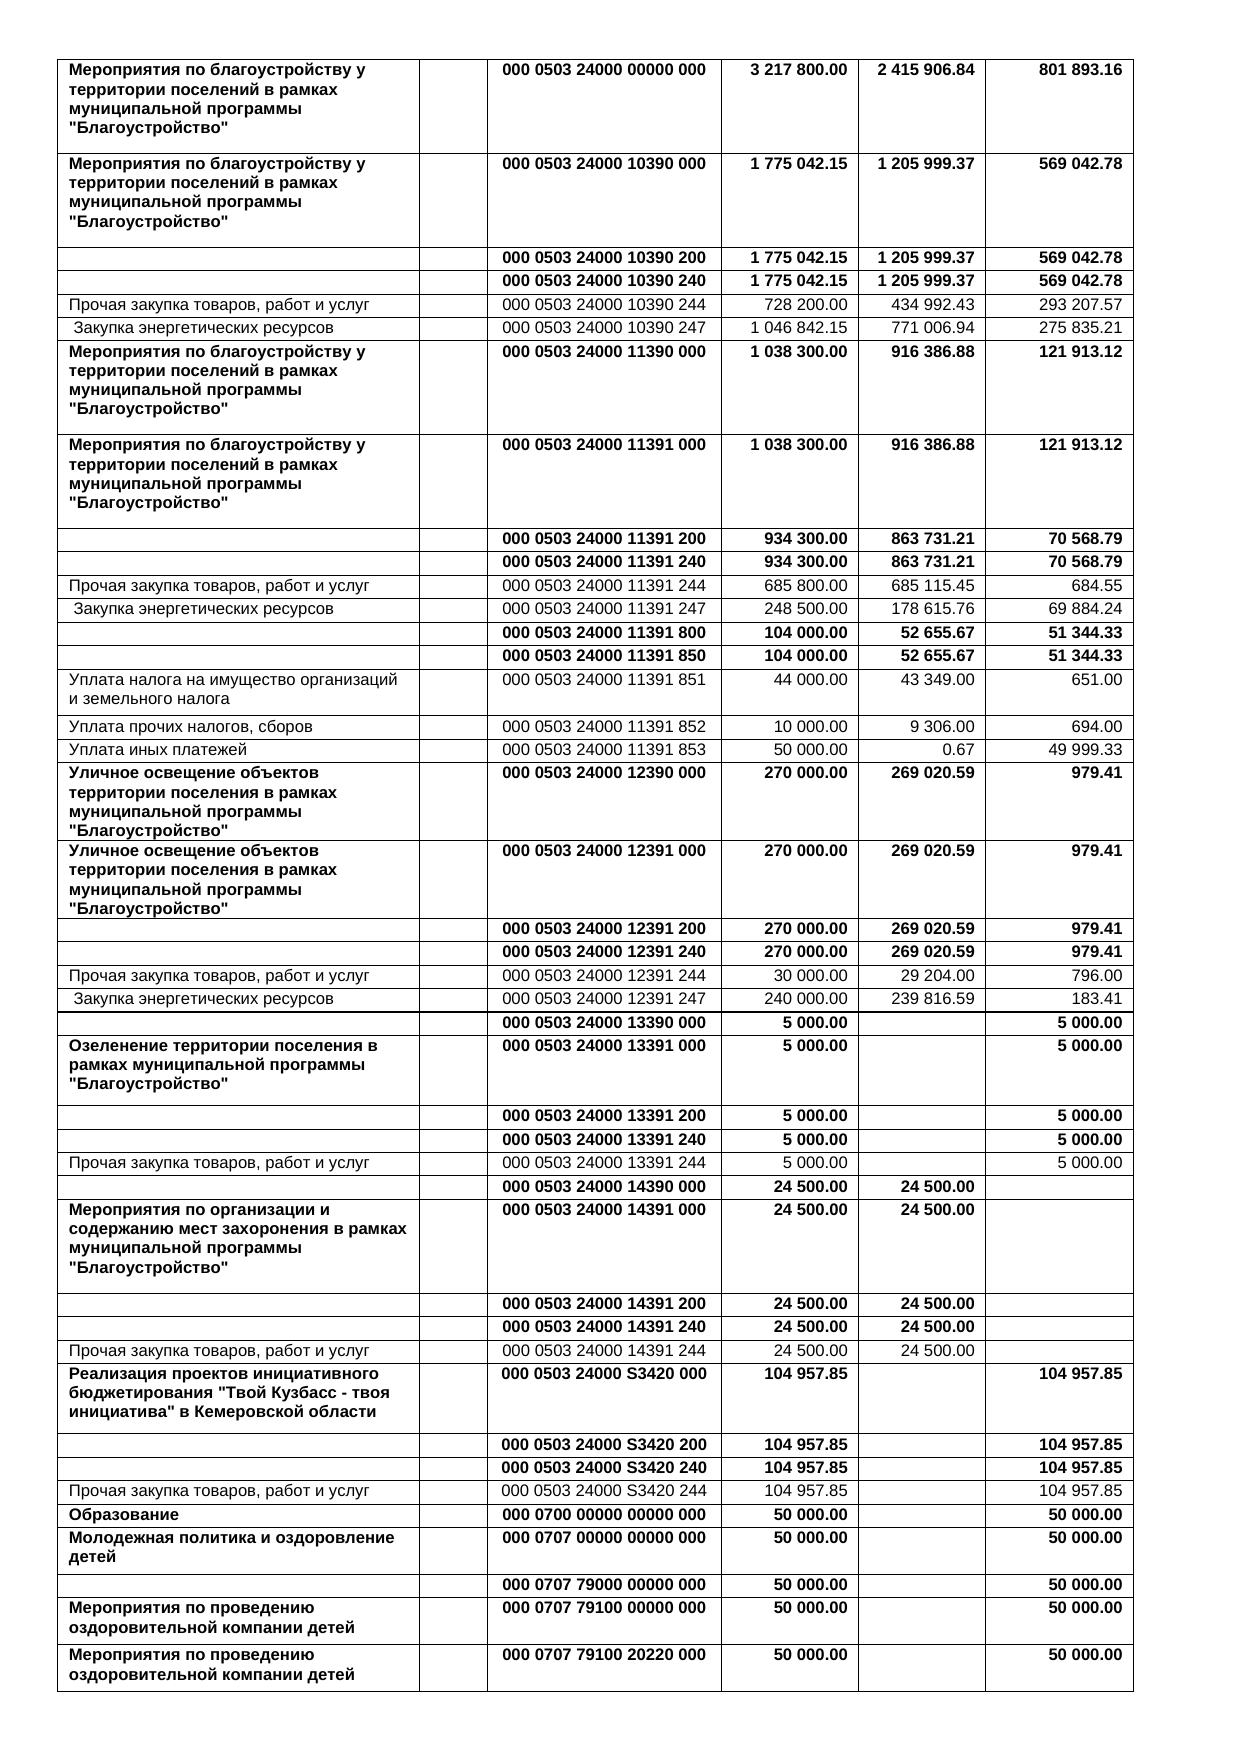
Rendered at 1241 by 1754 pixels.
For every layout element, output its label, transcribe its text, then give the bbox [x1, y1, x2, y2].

table_cell 240 000.00 [722, 989, 858, 1011]
table_cell [420, 1200, 487, 1293]
table_cell [420, 1130, 487, 1152]
table_cell [58, 552, 419, 575]
table_cell 000 0503 24000 12391 244 [488, 966, 721, 988]
table_cell 979.41 [986, 763, 1133, 840]
table_cell 863 731.21 [859, 529, 985, 551]
table_cell 269 020.59 [859, 763, 985, 840]
table_cell 52 655.67 [859, 646, 985, 668]
table_cell 50 000.00 [986, 1598, 1133, 1644]
table_cell 104 957.85 [722, 1434, 858, 1457]
table_cell 24 500.00 [859, 1317, 985, 1339]
table_cell 70 568.79 [986, 529, 1133, 551]
table_cell 000 0503 24000 10390 000 [488, 154, 721, 247]
table_cell 1 775 042.15 [722, 154, 858, 247]
table_cell [420, 1013, 487, 1035]
table_cell 104 957.85 [986, 1458, 1133, 1480]
table_cell [420, 1645, 487, 1691]
table_cell [420, 1528, 487, 1574]
table_cell 104 957.85 [722, 1364, 858, 1433]
table_cell 569 042.78 [986, 154, 1133, 247]
table_cell [58, 1317, 419, 1339]
table_cell [859, 1364, 985, 1433]
table_cell [420, 576, 487, 598]
table_cell 000 0503 24000 S3420 244 [488, 1481, 721, 1503]
table_cell [58, 1458, 419, 1480]
table_cell [58, 248, 419, 270]
table_cell [859, 1434, 985, 1457]
table_cell [420, 1176, 487, 1199]
table_cell 5 000.00 [722, 1013, 858, 1035]
table_cell [420, 529, 487, 551]
table_cell 50 000.00 [986, 1645, 1133, 1691]
table_cell [58, 623, 419, 645]
table_cell Прочая закупка товаров, работ и услуг [58, 966, 419, 988]
table_cell 104 000.00 [722, 623, 858, 645]
table_cell 916 386.88 [859, 435, 985, 528]
table_cell 2 415 906.84 [859, 60, 985, 153]
table_cell 5 000.00 [722, 1036, 858, 1105]
table_cell 29 204.00 [859, 966, 985, 988]
table_cell 5 000.00 [986, 1036, 1133, 1105]
table_cell 000 0503 24000 13391 240 [488, 1130, 721, 1152]
table_cell 104 957.85 [986, 1481, 1133, 1503]
table_cell 000 0503 24000 14390 000 [488, 1176, 721, 1199]
table_cell 000 0503 24000 12391 240 [488, 942, 721, 964]
table_cell Прочая закупка товаров, работ и услуг [58, 1341, 419, 1363]
table_cell [986, 1200, 1133, 1293]
table_cell 000 0503 24000 11391 240 [488, 552, 721, 575]
table_cell 934 300.00 [722, 529, 858, 551]
table_cell Мероприятия по благоустройству у территории поселений в рамках муниципальной программы "Благоустройство" [58, 60, 419, 153]
table_cell 771 006.94 [859, 318, 985, 340]
table_cell Прочая закупка товаров, работ и услуг [58, 295, 419, 317]
table_cell [58, 1013, 419, 1035]
table_cell Уличное освещение объектов территории поселения в рамках муниципальной программы "Благоустройство" [58, 763, 419, 840]
table_cell 000 0503 24000 13391 244 [488, 1153, 721, 1175]
table_cell 1 205 999.37 [859, 248, 985, 270]
table_cell 1 046 842.15 [722, 318, 858, 340]
table_cell 51 344.33 [986, 623, 1133, 645]
table_cell [58, 1575, 419, 1597]
table_cell Закупка энергетических ресурсов [58, 318, 419, 340]
table_cell [420, 1106, 487, 1128]
table_cell 000 0503 24000 12390 000 [488, 763, 721, 840]
table_cell 979.41 [986, 942, 1133, 964]
table_cell 178 615.76 [859, 599, 985, 622]
table_cell 248 500.00 [722, 599, 858, 622]
table_cell 000 0503 24000 11391 244 [488, 576, 721, 598]
table_cell 684.55 [986, 576, 1133, 598]
table_cell [420, 1294, 487, 1316]
table_cell 000 0503 24000 11391 851 [488, 670, 721, 715]
table_cell Молодежная политика и оздоровление детей [58, 1528, 419, 1574]
table_cell [420, 1153, 487, 1175]
table_cell 916 386.88 [859, 341, 985, 434]
table_cell 104 957.85 [722, 1481, 858, 1503]
table_cell 000 0503 24000 14391 000 [488, 1200, 721, 1293]
table_cell 183.41 [986, 989, 1133, 1011]
table_cell [420, 1036, 487, 1105]
table_cell 30 000.00 [722, 966, 858, 988]
table_cell 51 344.33 [986, 646, 1133, 668]
table_cell [420, 646, 487, 668]
table_cell 000 0503 24000 11390 000 [488, 341, 721, 434]
table_cell [58, 919, 419, 941]
table_cell 000 0707 79100 20220 000 [488, 1645, 721, 1691]
table_cell 50 000.00 [722, 1575, 858, 1597]
table_cell Мероприятия по проведению оздоровительной компании детей [58, 1645, 419, 1691]
table_cell 5 000.00 [722, 1153, 858, 1175]
table_cell 275 835.21 [986, 318, 1133, 340]
table_cell Уплата прочих налогов, сборов [58, 716, 419, 739]
table_cell 24 500.00 [722, 1176, 858, 1199]
table_cell 121 913.12 [986, 341, 1133, 434]
table_cell [420, 154, 487, 247]
table_cell 24 500.00 [722, 1200, 858, 1293]
table_cell [420, 740, 487, 762]
table_cell 000 0503 24000 11391 800 [488, 623, 721, 645]
table_cell [859, 1528, 985, 1574]
table_cell 270 000.00 [722, 841, 858, 918]
table_cell 293 207.57 [986, 295, 1133, 317]
table_cell [420, 248, 487, 270]
table_cell 121 913.12 [986, 435, 1133, 528]
table_cell 24 500.00 [859, 1294, 985, 1316]
table_cell Уплата налога на имущество организаций и земельного налога [58, 670, 419, 715]
table_cell 979.41 [986, 919, 1133, 941]
table_cell [420, 1434, 487, 1457]
table_cell 50 000.00 [722, 740, 858, 762]
table_cell [58, 1106, 419, 1128]
table_cell 694.00 [986, 716, 1133, 739]
table_cell [859, 1036, 985, 1105]
table_cell 000 0503 24000 S3420 240 [488, 1458, 721, 1480]
table_cell 000 0503 24000 11391 850 [488, 646, 721, 668]
table_cell [986, 1317, 1133, 1339]
table_cell [420, 599, 487, 622]
table_cell [420, 670, 487, 715]
table_cell [420, 1458, 487, 1480]
table_cell 000 0503 24000 11391 852 [488, 716, 721, 739]
table_cell 0.67 [859, 740, 985, 762]
table_cell 728 200.00 [722, 295, 858, 317]
table_cell 1 038 300.00 [722, 341, 858, 434]
table_cell 000 0503 24000 13390 000 [488, 1013, 721, 1035]
table_cell 934 300.00 [722, 552, 858, 575]
table_cell 000 0503 24000 11391 000 [488, 435, 721, 528]
table_cell 000 0503 24000 10390 200 [488, 248, 721, 270]
table_cell Закупка энергетических ресурсов [58, 989, 419, 1011]
table_cell 50 000.00 [722, 1528, 858, 1574]
table_cell 270 000.00 [722, 919, 858, 941]
table_cell 000 0503 24000 14391 200 [488, 1294, 721, 1316]
table_cell 1 205 999.37 [859, 154, 985, 247]
table_cell 1 775 042.15 [722, 271, 858, 293]
table_cell 49 999.33 [986, 740, 1133, 762]
table_cell 43 349.00 [859, 670, 985, 715]
table_cell 000 0503 24000 10390 244 [488, 295, 721, 317]
table_cell [859, 1481, 985, 1503]
table_cell [859, 1575, 985, 1597]
table_cell 5 000.00 [986, 1130, 1133, 1152]
table_cell [420, 1481, 487, 1503]
table_cell [420, 552, 487, 575]
table_cell 5 000.00 [986, 1013, 1133, 1035]
table_cell 270 000.00 [722, 942, 858, 964]
table_cell 44 000.00 [722, 670, 858, 715]
table_cell 239 816.59 [859, 989, 985, 1011]
table_cell 000 0700 00000 00000 000 [488, 1505, 721, 1527]
table_cell [58, 529, 419, 551]
table_cell Прочая закупка товаров, работ и услуг [58, 1153, 419, 1175]
table_cell 52 655.67 [859, 623, 985, 645]
table_cell [58, 271, 419, 293]
table_cell [986, 1176, 1133, 1199]
table_cell 000 0503 24000 11391 200 [488, 529, 721, 551]
table_cell 1 205 999.37 [859, 271, 985, 293]
table_cell 50 000.00 [722, 1598, 858, 1644]
table_cell Мероприятия по благоустройству у территории поселений в рамках муниципальной программы "Благоустройство" [58, 435, 419, 528]
table_cell 5 000.00 [722, 1130, 858, 1152]
table_cell 5 000.00 [986, 1153, 1133, 1175]
table_cell [420, 919, 487, 941]
table_cell 000 0707 79100 00000 000 [488, 1598, 721, 1644]
table_cell 000 0503 24000 S3420 200 [488, 1434, 721, 1457]
table_cell [859, 1598, 985, 1644]
table_cell 434 992.43 [859, 295, 985, 317]
table_cell 50 000.00 [986, 1575, 1133, 1597]
table_cell [420, 1341, 487, 1363]
table_cell Закупка энергетических ресурсов [58, 599, 419, 622]
table_cell 104 957.85 [722, 1458, 858, 1480]
table_cell [859, 1106, 985, 1128]
table_cell 000 0503 24000 10390 247 [488, 318, 721, 340]
table_cell 10 000.00 [722, 716, 858, 739]
table_cell Реализация проектов инициативного бюджетирования "Твой Кузбасс - твоя инициатива" в Кемеровской области [58, 1364, 419, 1433]
table_cell 000 0503 24000 13391 000 [488, 1036, 721, 1105]
table_cell [58, 1434, 419, 1457]
table_cell 50 000.00 [986, 1505, 1133, 1527]
table_cell [420, 271, 487, 293]
table_cell 50 000.00 [986, 1528, 1133, 1574]
table_cell Уплата иных платежей [58, 740, 419, 762]
table_cell 24 500.00 [859, 1176, 985, 1199]
table_cell [859, 1153, 985, 1175]
table_cell [420, 841, 487, 918]
table_cell 801 893.16 [986, 60, 1133, 153]
table_cell 269 020.59 [859, 919, 985, 941]
table_cell [420, 435, 487, 528]
table_cell 000 0503 24000 12391 247 [488, 989, 721, 1011]
table_cell 104 000.00 [722, 646, 858, 668]
table_cell 24 500.00 [722, 1317, 858, 1339]
table_cell 104 957.85 [986, 1434, 1133, 1457]
table_cell 24 500.00 [722, 1294, 858, 1316]
table_cell 651.00 [986, 670, 1133, 715]
table_cell 000 0707 79000 00000 000 [488, 1575, 721, 1597]
table_cell 000 0503 24000 11391 853 [488, 740, 721, 762]
table_cell Прочая закупка товаров, работ и услуг [58, 1481, 419, 1503]
table_cell 000 0503 24000 12391 000 [488, 841, 721, 918]
table_cell 000 0503 24000 10390 240 [488, 271, 721, 293]
table_cell 569 042.78 [986, 271, 1133, 293]
table_cell Мероприятия по организации и содержанию мест захоронения в рамках муниципальной программы "Благоустройство" [58, 1200, 419, 1293]
table_cell Образование [58, 1505, 419, 1527]
table_cell [420, 989, 487, 1011]
table_cell 5 000.00 [986, 1106, 1133, 1128]
table_cell 5 000.00 [722, 1106, 858, 1128]
table_cell 69 884.24 [986, 599, 1133, 622]
table_cell 270 000.00 [722, 763, 858, 840]
table_cell 3 217 800.00 [722, 60, 858, 153]
table_cell [58, 1294, 419, 1316]
table_cell 000 0503 24000 11391 247 [488, 599, 721, 622]
table_cell [58, 1130, 419, 1152]
table_cell 50 000.00 [722, 1505, 858, 1527]
table_cell [420, 942, 487, 964]
table_cell [420, 341, 487, 434]
table_cell [859, 1505, 985, 1527]
table_cell 000 0503 24000 12391 200 [488, 919, 721, 941]
table_cell 24 500.00 [859, 1200, 985, 1293]
table_cell [420, 1598, 487, 1644]
table_cell 269 020.59 [859, 841, 985, 918]
table_cell [58, 1176, 419, 1199]
table_cell 000 0503 24000 00000 000 [488, 60, 721, 153]
table_cell 70 568.79 [986, 552, 1133, 575]
table_cell [859, 1645, 985, 1691]
table_cell 1 038 300.00 [722, 435, 858, 528]
table_cell [420, 60, 487, 153]
table_cell [986, 1294, 1133, 1316]
table_cell 1 775 042.15 [722, 248, 858, 270]
table_cell 569 042.78 [986, 248, 1133, 270]
table_cell Мероприятия по благоустройству у территории поселений в рамках муниципальной программы "Благоустройство" [58, 154, 419, 247]
table_cell 9 306.00 [859, 716, 985, 739]
table_cell 000 0503 24000 13391 200 [488, 1106, 721, 1128]
table_cell [859, 1013, 985, 1035]
table_cell 269 020.59 [859, 942, 985, 964]
table_cell [420, 318, 487, 340]
table_cell [58, 646, 419, 668]
table_cell 104 957.85 [986, 1364, 1133, 1433]
table_cell [420, 1364, 487, 1433]
table_cell 685 115.45 [859, 576, 985, 598]
table_cell 863 731.21 [859, 552, 985, 575]
table_cell [859, 1458, 985, 1480]
table_cell Озеленение территории поселения в рамках муниципальной программы "Благоустройство" [58, 1036, 419, 1105]
table_cell 000 0503 24000 14391 244 [488, 1341, 721, 1363]
table_cell 000 0503 24000 S3420 000 [488, 1364, 721, 1433]
table_cell [420, 1575, 487, 1597]
table_cell [859, 1130, 985, 1152]
table_cell 000 0503 24000 14391 240 [488, 1317, 721, 1339]
table_cell 685 800.00 [722, 576, 858, 598]
table_cell 979.41 [986, 841, 1133, 918]
table_cell 000 0707 00000 00000 000 [488, 1528, 721, 1574]
table_cell [420, 716, 487, 739]
table_cell 50 000.00 [722, 1645, 858, 1691]
table_cell [420, 623, 487, 645]
table_cell [420, 1505, 487, 1527]
table_cell [420, 295, 487, 317]
table_cell [420, 763, 487, 840]
table_cell [420, 966, 487, 988]
table_cell [420, 1317, 487, 1339]
table_cell [58, 942, 419, 964]
table_cell 24 500.00 [859, 1341, 985, 1363]
table_cell Уличное освещение объектов территории поселения в рамках муниципальной программы "Благоустройство" [58, 841, 419, 918]
table_cell 796.00 [986, 966, 1133, 988]
table_cell 24 500.00 [722, 1341, 858, 1363]
table_cell Прочая закупка товаров, работ и услуг [58, 576, 419, 598]
table_cell Мероприятия по благоустройству у территории поселений в рамках муниципальной программы "Благоустройство" [58, 341, 419, 434]
table_cell [986, 1341, 1133, 1363]
table_cell Мероприятия по проведению оздоровительной компании детей [58, 1598, 419, 1644]
